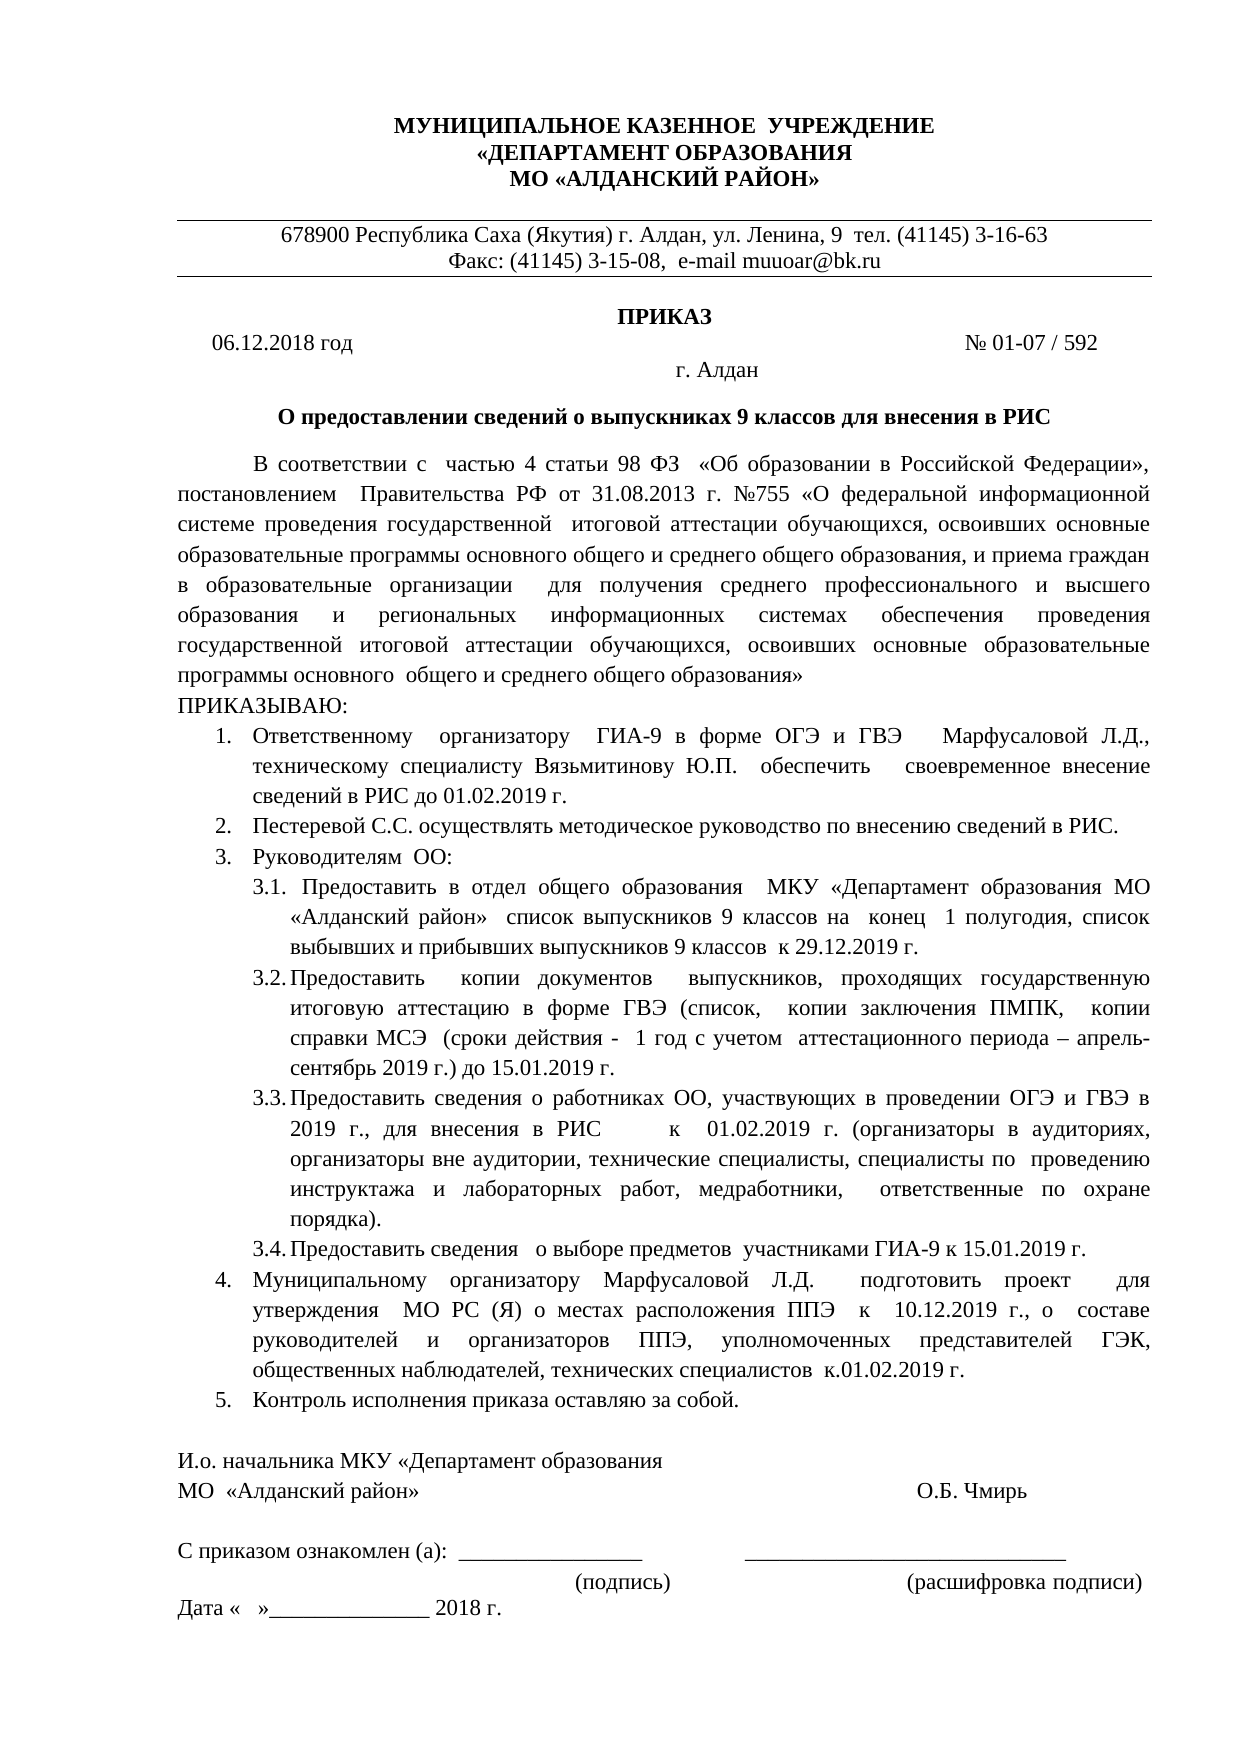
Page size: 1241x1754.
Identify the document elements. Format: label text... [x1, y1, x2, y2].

text 06.12.2018 год № 01-07 / 592 [177, 329, 1152, 356]
text ПРИКАЗ [177, 303, 1152, 329]
text МУНИЦИПАЛЬНОЕ КАЗЕННОЕ УЧРЕЖДЕНИЕ [177, 112, 1152, 138]
text Факс: (41145) 3-15-08, e-mail muuoar@bk.ru [177, 247, 1152, 276]
list Предоставить сведения о работниках ОО, участвующих в проведении ОГЭ и ГВЭ в 2019 г., для внесения в РИС к 01.02.2019 г. (организаторы в аудиториях, организаторы вне аудитории, технические специалисты, специалисты по проведению инструктажа и лабораторных работ, медработники, ответственные по охране порядка). [252, 1084, 1152, 1232]
list Ответственному организатору ГИА-9 в форме ОГЭ и ГВЭ Марфусаловой Л.Д., техническому специалисту Вязьмитинову Ю.П. обеспечить своевременное внесение сведений в РИС до 01.02.2019 г. [215, 722, 1152, 809]
text 678900 Республика Саха (Якутия) г. Алдан, ул. Ленина, 9 тел. (41145) 3-16-63 [177, 221, 1152, 247]
text ПРИКАЗЫВАЮ: [177, 692, 1152, 718]
text И.о. начальника МКУ «Департамент образования [177, 1447, 1152, 1473]
text (подпись) (расшифровка подписи) Дата « »______________ 2018 г. [177, 1568, 1152, 1620]
list Пестеревой С.С. осуществлять методическое руководство по внесению сведений в РИС. [215, 812, 1152, 839]
list Предоставить в отдел общего образования МКУ «Департамент образования МО «Алданский район» список выпускников 9 классов на конец 1 полугодия, список выбывших и прибывших выпускников 9 классов к 29.12.2019 г. [252, 873, 1152, 960]
list Предоставить копии документов выпускников, проходящих государственную итоговую аттестацию в форме ГВЭ (список, копии заключения ПМПК, копии справки МСЭ (сроки действия - 1 год с учетом аттестационного периода – апрель- сентябрь 2019 г.) до 15.01.2019 г. [252, 963, 1152, 1081]
text С приказом ознакомлен (а): ________________ ____________________________ [177, 1537, 1152, 1564]
list Муниципальному организатору Марфусаловой Л.Д. подготовить проект для утверждения МО РС (Я) о местах расположения ППЭ к 10.12.2019 г., о составе руководителей и организаторов ППЭ, уполномоченных представителей ГЭК, общественных наблюдателей, технических специалистов к.01.02.2019 г. [215, 1266, 1152, 1383]
text О предоставлении сведений о выпускниках 9 классов для внесения в РИС [177, 403, 1152, 429]
text МО «Алданский район» О.Б. Чмирь [177, 1477, 1152, 1503]
list Руководителям ОО: [215, 843, 1152, 869]
text г. Алдан [177, 356, 1152, 382]
text МО «АЛДАНСКИЙ РАЙОН» [177, 165, 1152, 191]
list Предоставить сведения о выборе предметов участниками ГИА-9 к 15.01.2019 г. [252, 1235, 1152, 1262]
text В соответствии с частью 4 статьи 98 ФЗ «Об образовании в Российской Федерации», постановлением Правительства РФ от 31.08.2013 г. №755 «О федеральной информационной системе проведения государственной итоговой аттестации обучающихся, освоивших основные образовательные программы основного общего и среднего общего образования, и приема граждан в образовательные организации для получения среднего профессионального и высшего образования и региональных информационных системах обеспечения проведения государственной итоговой аттестации обучающихся, освоивших основные образовательные программы основного общего и среднего общего образования» [177, 450, 1152, 688]
text «ДЕПАРТАМЕНТ ОБРАЗОВАНИЯ [177, 138, 1152, 165]
list Контроль исполнения приказа оставляю за собой. [215, 1386, 1152, 1413]
